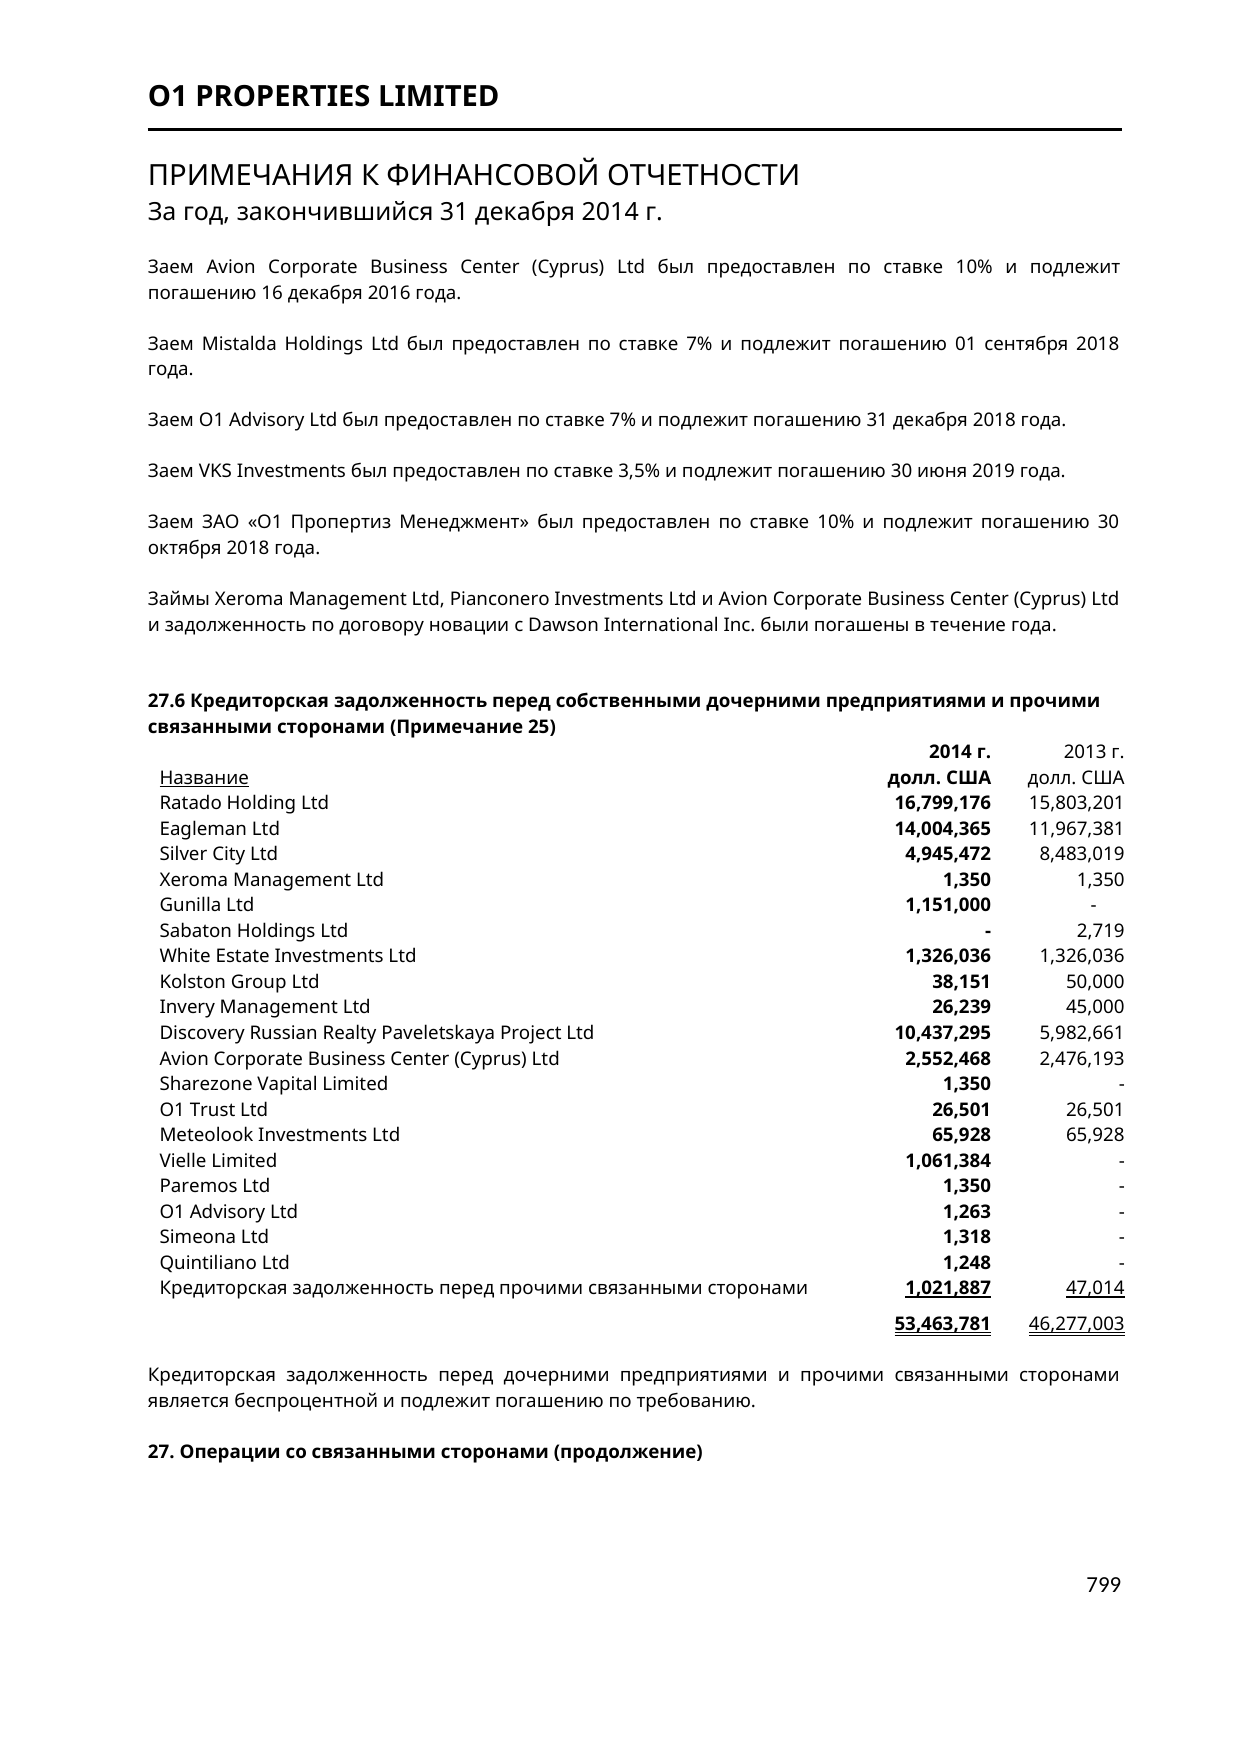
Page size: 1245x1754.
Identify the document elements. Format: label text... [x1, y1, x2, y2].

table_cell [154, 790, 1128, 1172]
text Заем Avion Corporate Business Center (Cyprus) Ltd был предоставлен по ставке 10% и подлежит погашению 16 декабря 2016 года. [148, 254, 1121, 305]
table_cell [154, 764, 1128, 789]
text Кредиторская задолженность перед дочерними предприятиями и прочими связанными сторонами является беспроцентной и подлежит погашению по требованию. [148, 1362, 1121, 1413]
text Заем O1 Advisory Ltd был предоставлен по ставке 7% и подлежит погашению 31 декабря 2018 года. [148, 407, 1121, 432]
text 27.6 Кредиторская задолженность перед собственными дочерними предприятиями и прочими связанными сторонами (Примечание 25) [148, 687, 1121, 738]
text Займы Xeroma Management Ltd, Pianconero Investments Ltd и Avion Corporate Business Center (Cyprus) Ltd и задолженность по договору новации с Dawson International Inc. были погашены в течение года. [148, 585, 1121, 636]
text Заем VKS Investments был предоставлен по ставке 3,5% и подлежит погашению 30 июня 2019 года. [148, 458, 1121, 483]
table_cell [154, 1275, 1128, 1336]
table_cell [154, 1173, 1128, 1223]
text 27. Операции со связанными сторонами (продолжение) [148, 1438, 1121, 1464]
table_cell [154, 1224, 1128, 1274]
text Заем Mistalda Holdings Ltd был предоставлен по ставке 7% и подлежит погашению 01 сентября 2018 года. [148, 330, 1121, 381]
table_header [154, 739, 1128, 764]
text Заем ЗАО «О1 Пропертиз Менеджмент» был предоставлен по ставке 10% и подлежит погашению 30 октября 2018 года. [148, 509, 1121, 560]
